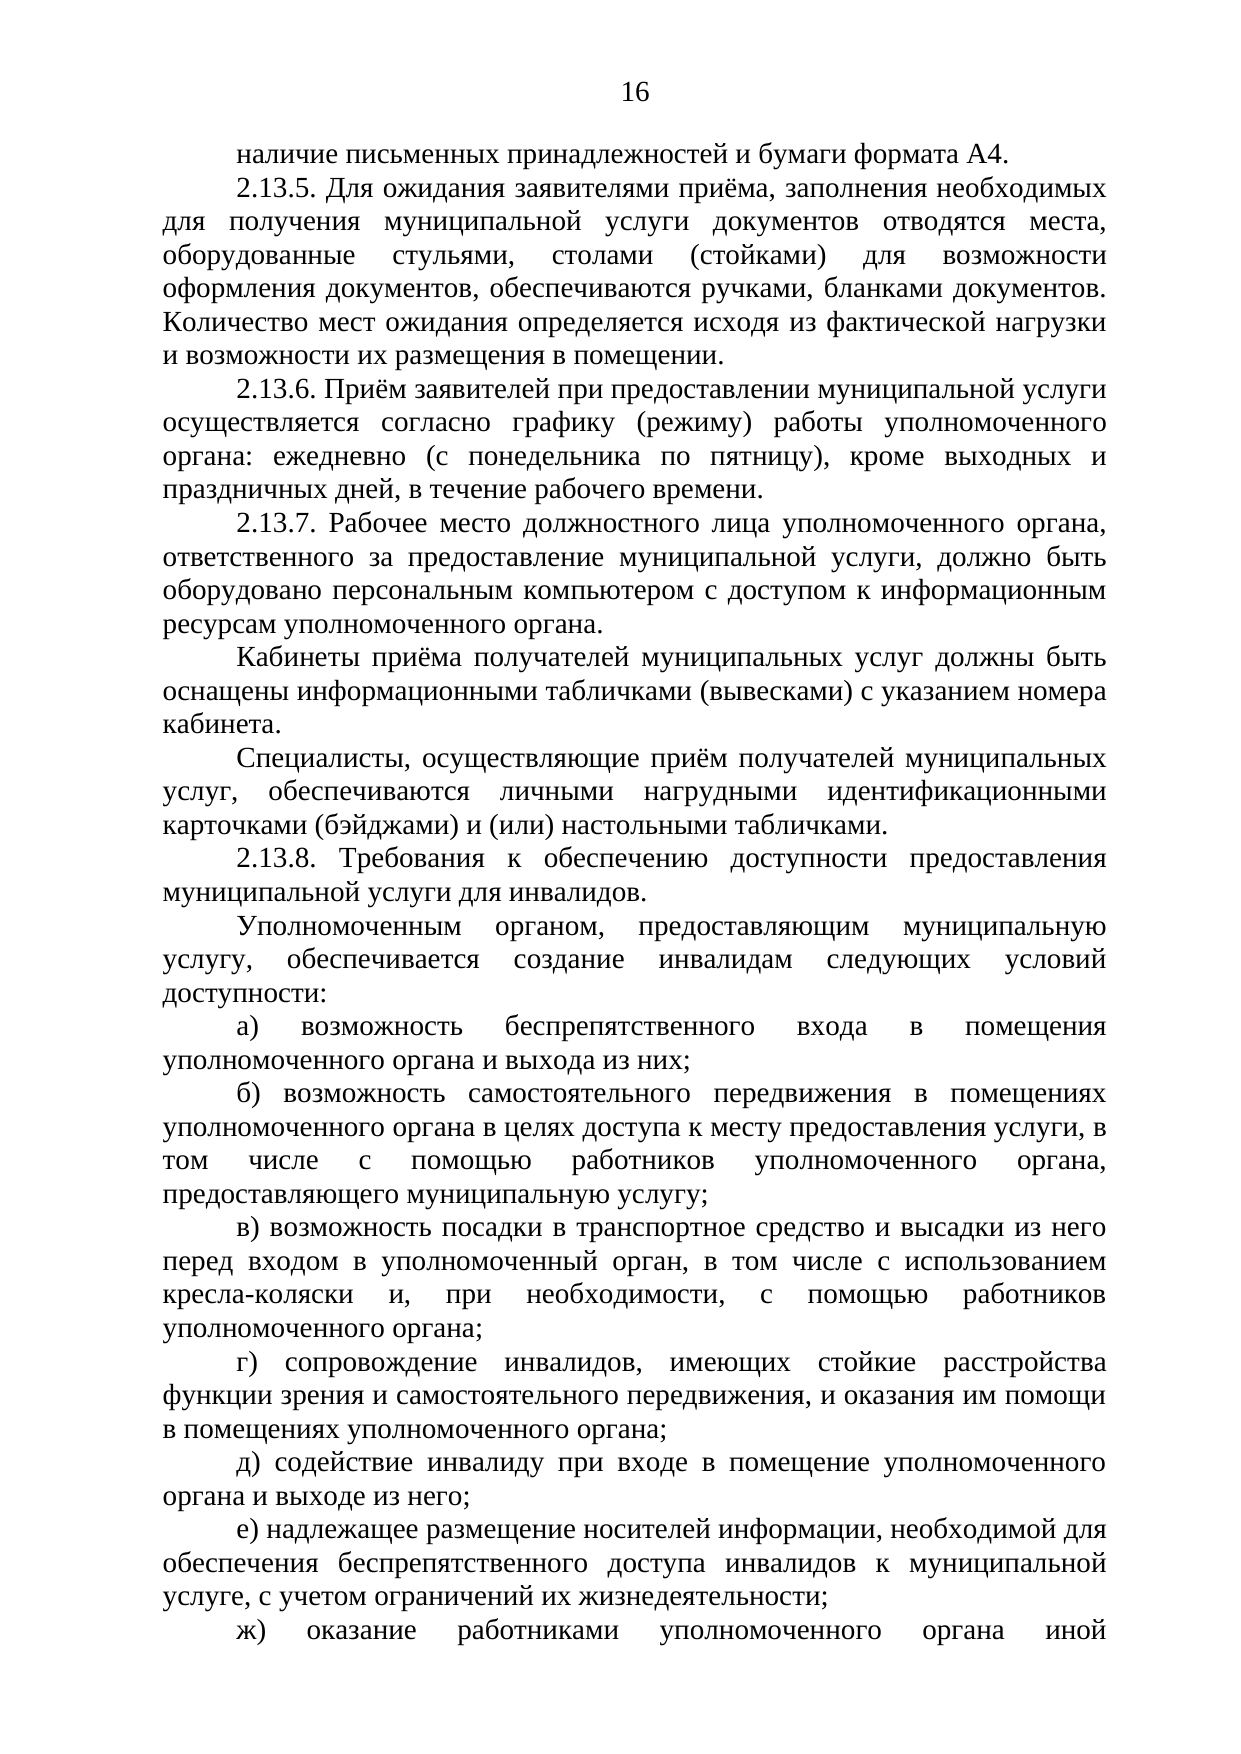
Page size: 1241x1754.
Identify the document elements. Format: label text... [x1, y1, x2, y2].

text наличие письменных принадлежностей и бумаги формата A4. [162, 136, 1107, 170]
text 2.13.7. Рабочее место должностного лица уполномоченного органа, ответственного за предоставление муниципальной услуги, должно быть оборудовано персональным компьютером с доступом к информационным ресурсам уполномоченного органа. [162, 505, 1107, 639]
text Кабинеты приёма получателей муниципальных услуг должны быть оснащены информационными табличками (вывесками) с указанием номера кабинета. [162, 639, 1107, 740]
text д) содействие инвалиду при входе в помещение уполномоченного органа и выходе из него; [162, 1444, 1107, 1511]
text б) возможность самостоятельного передвижения в помещениях уполномоченного органа в целях доступа к месту предоставления услуги, в том числе с помощью работников уполномоченного органа, предоставляющего муниципальную услугу; [162, 1075, 1107, 1209]
text а) возможность беспрепятственного входа в помещения уполномоченного органа и выхода из них; [162, 1008, 1107, 1075]
text е) надлежащее размещение носителей информации, необходимой для обеспечения беспрепятственного доступа инвалидов к муниципальной услуге, с учетом ограничений их жизнедеятельности; [162, 1511, 1107, 1612]
text Специалисты, осуществляющие приём получателей муниципальных услуг, обеспечиваются личными нагрудными идентификационными карточками (бэйджами) и (или) настольными табличками. [162, 740, 1107, 841]
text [162, 1612, 1107, 1646]
text г) сопровождение инвалидов, имеющих стойкие расстройства функции зрения и самостоятельного передвижения, и оказания им помощи в помещениях уполномоченного органа; [162, 1344, 1107, 1444]
text 2.13.8. Требования к обеспечению доступности предоставления муниципальной услуги для инвалидов. [162, 841, 1107, 908]
text 2.13.6. Приём заявителей при предоставлении муниципальной услуги осуществляется согласно графику (режиму) работы уполномоченного органа: ежедневно (с понедельника по пятницу), кроме выходных и праздничных дней, в течение рабочего времени. [162, 371, 1107, 505]
text в) возможность посадки в транспортное средство и высадки из него перед входом в уполномоченный орган, в том числе с использованием кресла-коляски и, при необходимости, с помощью работников уполномоченного органа; [162, 1209, 1107, 1344]
text 2.13.5. Для ожидания заявителями приёма, заполнения необходимых для получения муниципальной услуги документов отводятся места, оборудованные стульями, столами (стойками) для возможности оформления документов, обеспечиваются ручками, бланками документов. Количество мест ожидания определяется исходя из фактической нагрузки и возможности их размещения в помещении. [162, 170, 1107, 371]
text Уполномоченным органом, предоставляющим муниципальную услугу, обеспечивается создание инвалидам следующих условий доступности: [162, 908, 1107, 1008]
